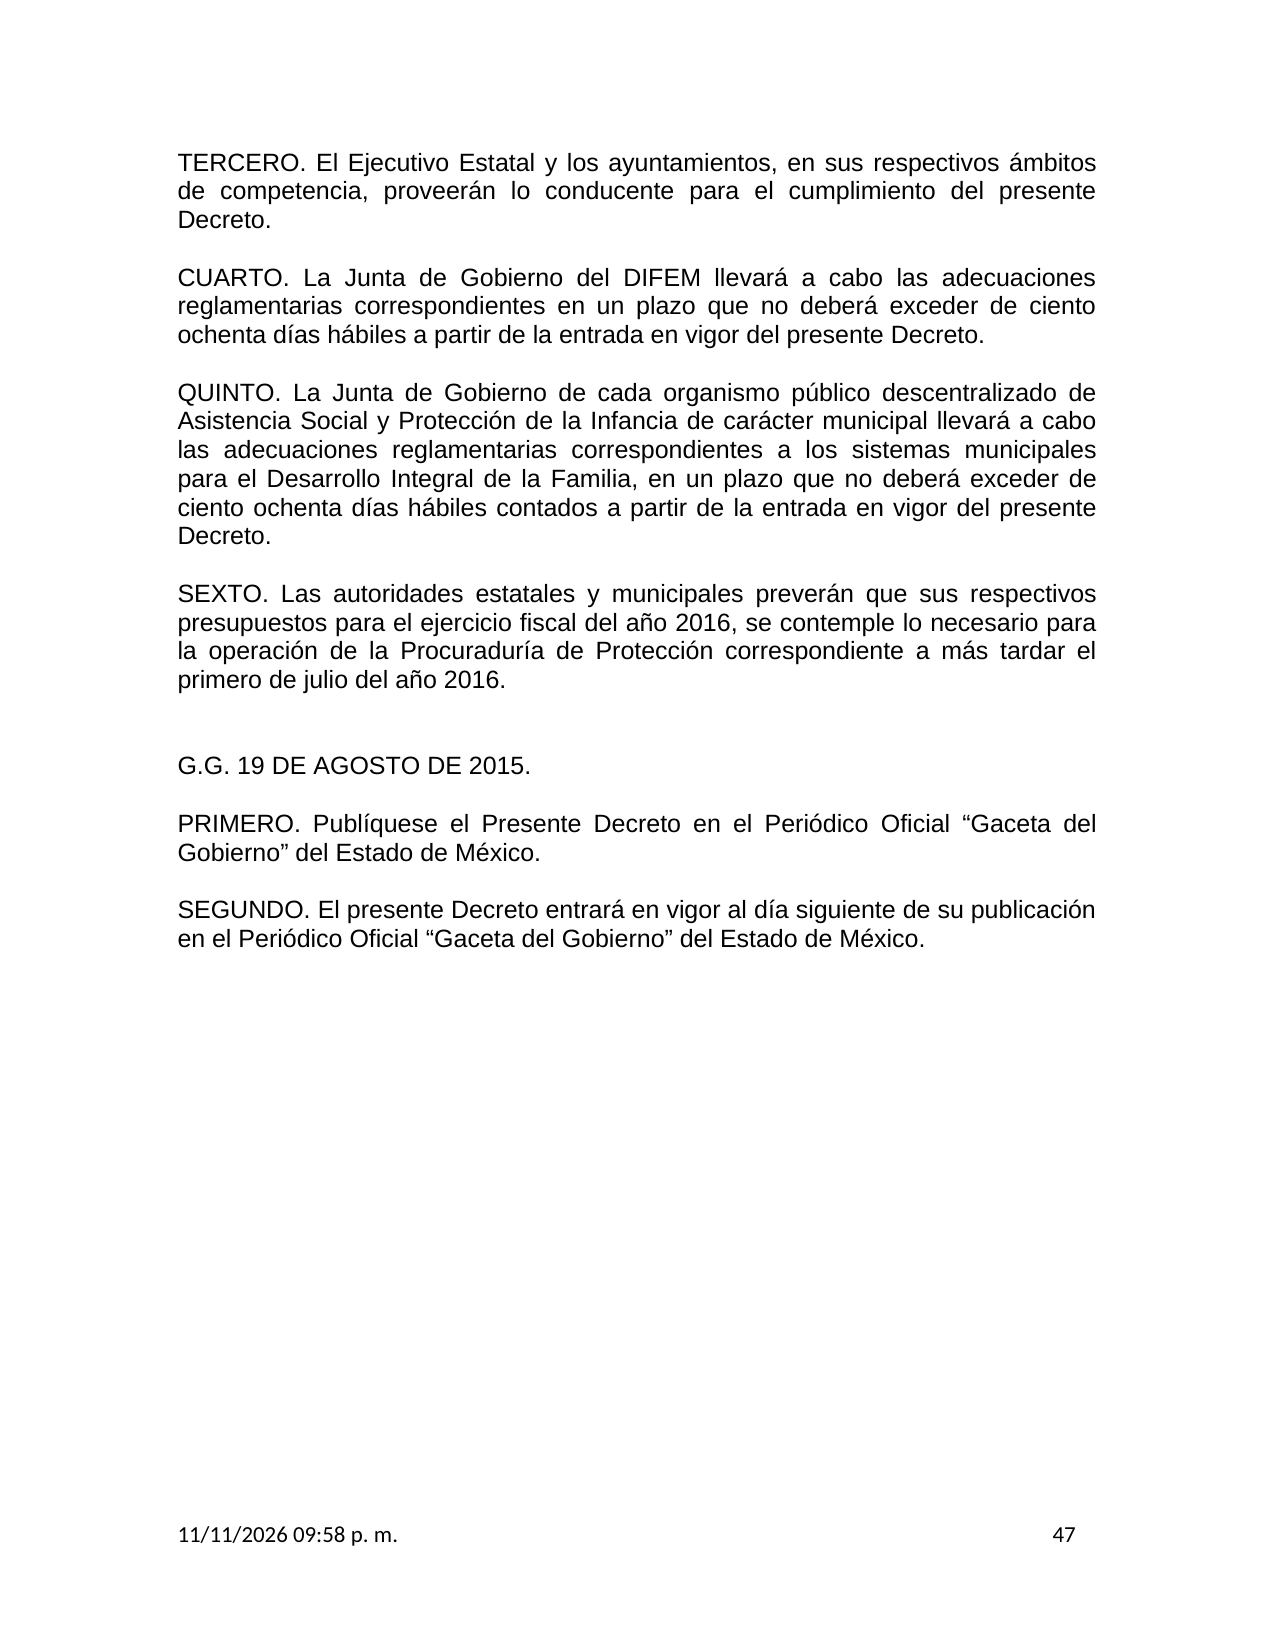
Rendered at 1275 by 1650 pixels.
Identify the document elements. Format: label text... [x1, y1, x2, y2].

text TERCERO. El Ejecutivo Estatal y los ayuntamientos, en sus respectivos ámbitos de competencia, proveerán lo conducente para el cumplimiento del presente Decreto. [177, 148, 1098, 234]
text SEGUNDO. El presente Decreto entrará en vigor al día siguiente de su publicación en el Periódico Oficial “Gaceta del Gobierno” del Estado de México. [177, 895, 1098, 953]
text SEXTO. Las autoridades estatales y municipales preverán que sus respectivos presupuestos para el ejercicio fiscal del año 2016, se contemple lo necesario para la operación de la Procuraduría de Protección correspondiente a más tardar el primero de julio del año 2016. [177, 579, 1098, 694]
text QUINTO. La Junta de Gobierno de cada organismo público descentralizado de Asistencia Social y Protección de la Infancia de carácter municipal llevará a cabo las adecuaciones reglamentarias correspondientes a los sistemas municipales para el Desarrollo Integral de la Familia, en un plazo que no deberá exceder de ciento ochenta días hábiles contados a partir de la entrada en vigor del presente Decreto. [177, 378, 1098, 550]
text PRIMERO. Publíquese el Presente Decreto en el Periódico Oficial “Gaceta del Gobierno” del Estado de México. [177, 809, 1098, 866]
text CUARTO. La Junta de Gobierno del DIFEM llevará a cabo las adecuaciones reglamentarias correspondientes en un plazo que no deberá exceder de ciento ochenta días hábiles a partir de la entrada en vigor del presente Decreto. [177, 263, 1098, 349]
text G.G. 19 DE AGOSTO DE 2015. [177, 751, 1098, 780]
